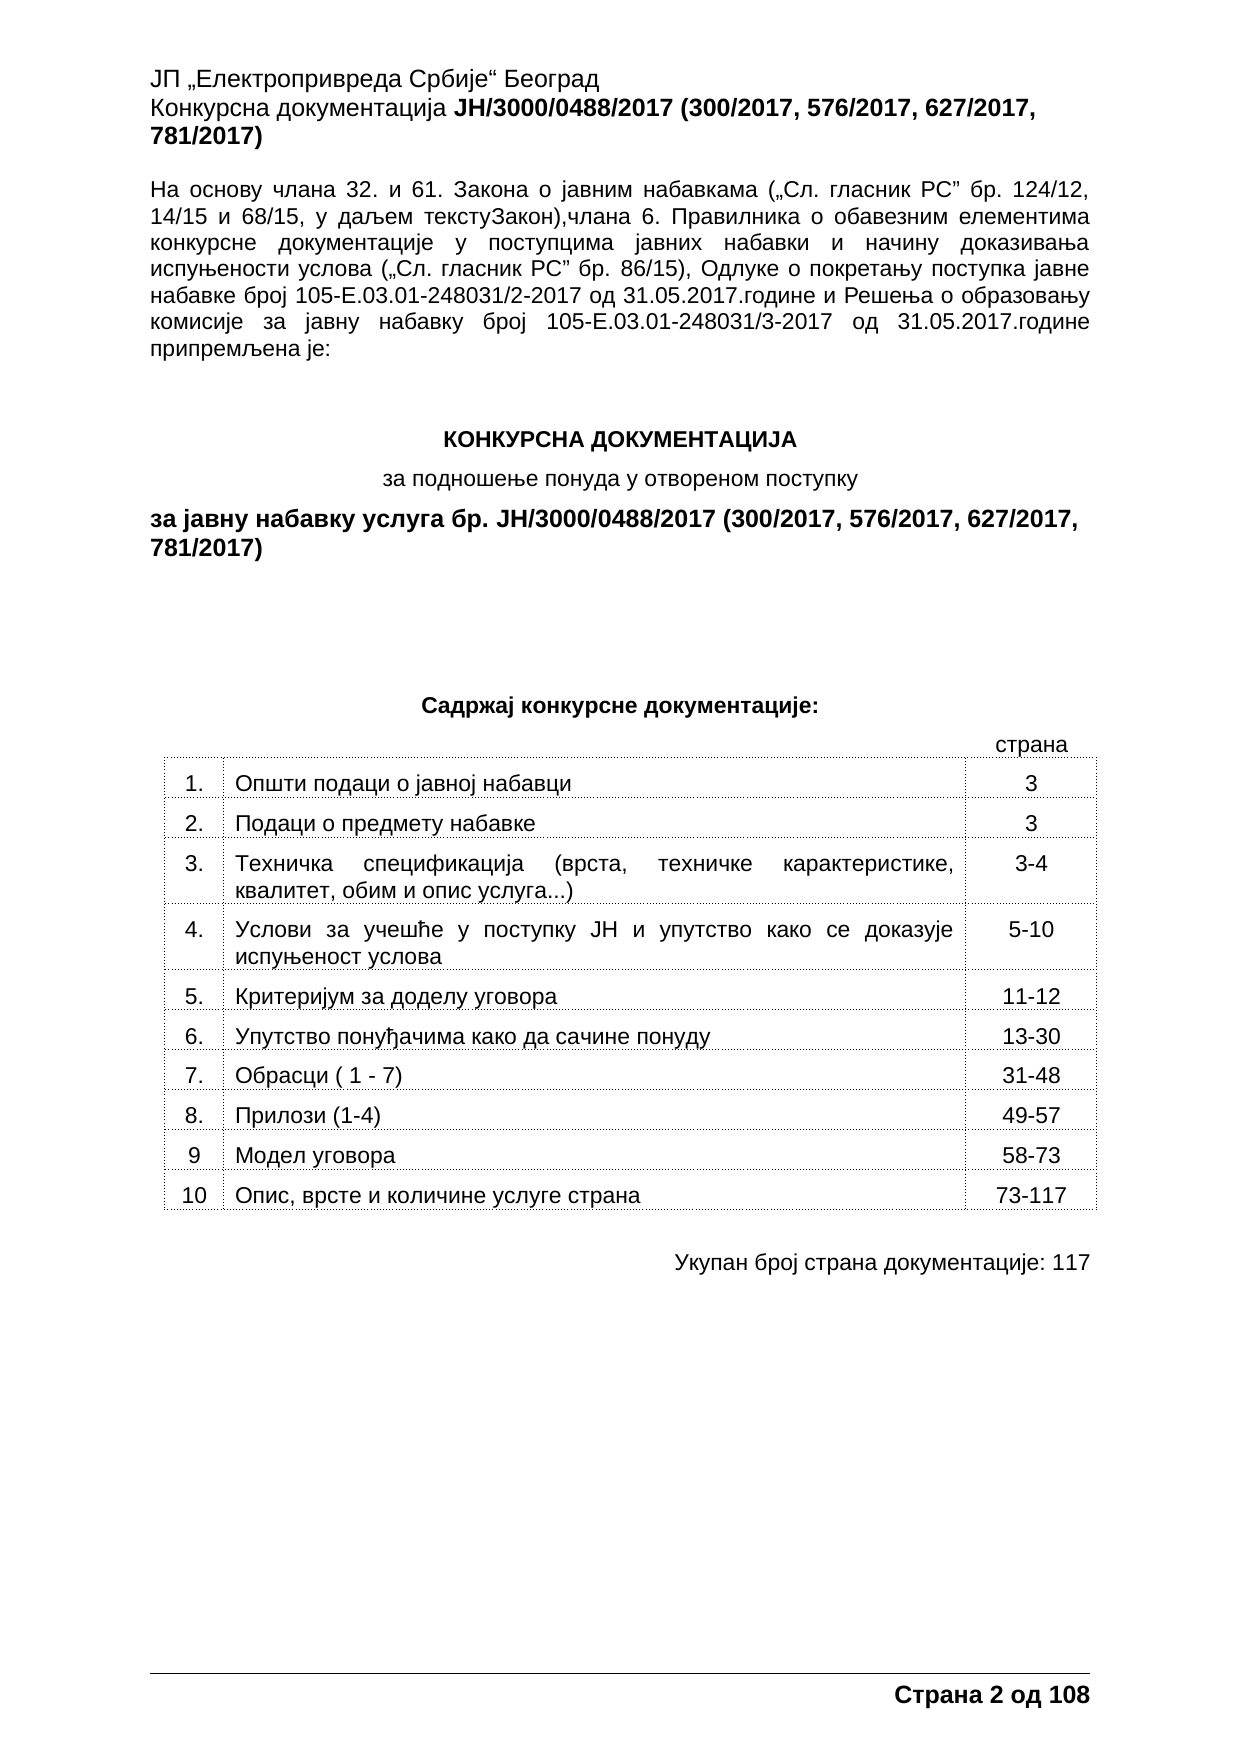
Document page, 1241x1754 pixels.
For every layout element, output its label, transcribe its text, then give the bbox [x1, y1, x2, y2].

table_header 3 [966, 757, 1097, 797]
table_cell 3. [165, 837, 223, 903]
table_header 1. [165, 757, 223, 797]
table_cell 7. [165, 1049, 223, 1089]
table_cell 73-117 [966, 1169, 1097, 1208]
table_cell Услови за учешће у поступку ЈН и упутство како се доказује испуњеност услова [224, 903, 966, 969]
table_cell 9 [165, 1129, 223, 1169]
table_cell Опис, врсте и количине услуге страна [224, 1169, 966, 1208]
title Садржај конкурсне документације: [150, 692, 1090, 718]
table_cell Критеријум за доделу уговора [224, 969, 966, 1009]
table_cell 5. [165, 969, 223, 1009]
table_cell Модел уговора [224, 1129, 966, 1169]
table_cell 10 [165, 1169, 223, 1208]
table_cell 3-4 [966, 837, 1097, 903]
table_cell Прилози (1-4) [224, 1089, 966, 1129]
table_cell 49-57 [966, 1089, 1097, 1129]
table_cell 2. [165, 797, 223, 837]
text Укупан број страна документације: 117 [150, 1248, 1090, 1275]
table_cell 13-30 [966, 1009, 1097, 1049]
table_cell 31-48 [966, 1049, 1097, 1089]
table_cell 3 [966, 797, 1097, 837]
table_header Општи подаци о јавној набавци [224, 757, 966, 797]
table_cell Упутство понуђачима како да сачине понуду [224, 1009, 966, 1049]
table_cell 5-10 [966, 903, 1097, 969]
table_cell Техничка спецификација (врста, техничке карактеристике, квалитет, обим и опис услуга...) [224, 837, 966, 903]
title страна [150, 731, 1090, 757]
table_cell 8. [165, 1089, 223, 1129]
text за јавну набавку услуга бр. JН/3000/0488/2017 (300/2017, 576/2017, 627/2017, 781/2017) [150, 504, 1090, 561]
text КОНКУРСНА ДОКУМЕНТАЦИЈА [150, 426, 1090, 452]
table_cell 11-12 [966, 969, 1097, 1009]
text за подношење понуда у отвореном поступку [150, 465, 1090, 491]
table_cell 4. [165, 903, 223, 969]
table_cell Обрасци ( 1 - 7) [224, 1049, 966, 1089]
table_cell 6. [165, 1009, 223, 1049]
table_cell 58-73 [966, 1129, 1097, 1169]
text На основу члана 32. и 61. Закона о јавним набавкама („Сл. гласник РС” бр. 124/12, 14/15 и 68/15, у даљем текстуЗакон),члана 6. Правилника о обавезним елементима конкурсне документације у поступцима јавних набавки и начину доказивања испуњености услова („Сл. гласник РС” бр. 86/15), Одлуке о покретању поступка јавне набавке број 105-E.03.01-248031/2-2017 oд 31.05.2017.године и Решења о образовању комисије за јавну набавку број 105-E.03.01-248031/3-2017 oд 31.05.2017.године припремљена је: [150, 176, 1090, 361]
table_cell Подаци о предмету набавке [224, 797, 966, 837]
